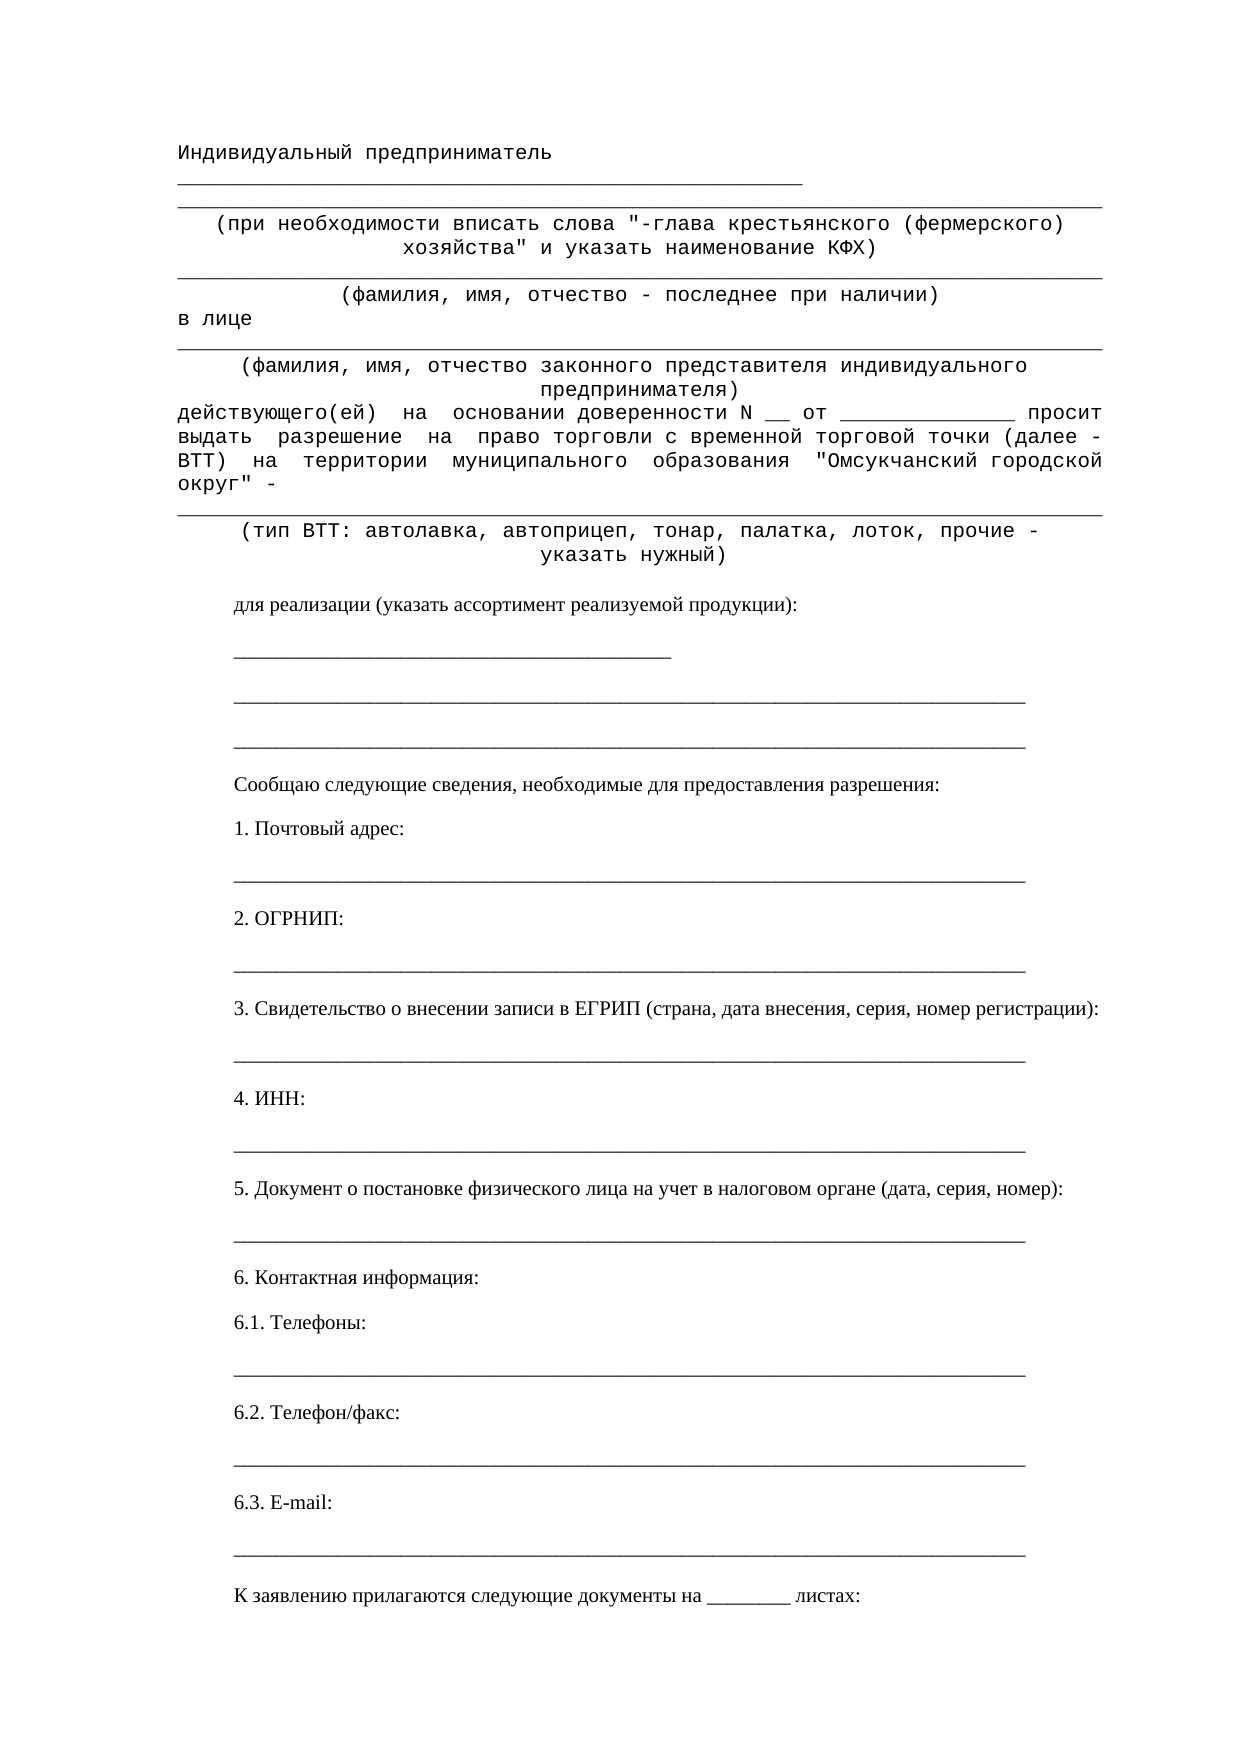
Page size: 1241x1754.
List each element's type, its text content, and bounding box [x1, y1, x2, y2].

text ____________________________________________________________________________ [177, 861, 1152, 885]
text 6.1. Телефоны: [177, 1310, 1152, 1334]
text округ" - [177, 473, 1152, 497]
text 6. Контактная информация: [177, 1265, 1152, 1289]
text 2. ОГРНИП: [177, 906, 1152, 930]
text __________________________________________________________________________ [177, 497, 1152, 521]
text ____________________________________________________________________________ [177, 1131, 1152, 1155]
text __________________________________________________ [177, 166, 1152, 189]
text Сообщаю следующие сведения, необходимые для предоставления разрешения: [177, 771, 1152, 796]
text 6.3. E-mail: [177, 1490, 1152, 1514]
text ____________________________________________________________________________ [177, 1355, 1152, 1379]
text ____________________________________________________________________________ [177, 1535, 1152, 1559]
text 3. Свидетельство о внесении записи в ЕГРИП (страна, дата внесения, серия, номер регистрации): [177, 996, 1152, 1020]
text для реализации (указать ассортимент реализуемой продукции): [177, 592, 1152, 616]
text ____________________________________________________________________________ [177, 1220, 1152, 1244]
text К заявлению прилагаются следующие документы на ________ листах: [177, 1583, 1152, 1607]
text 5. Документ о постановке физического лица на учет в налоговом органе (дата, серия, номер): [177, 1176, 1152, 1199]
text __________________________________________________________________________ [177, 331, 1152, 355]
text (при необходимости вписать слова "-глава крестьянского (фермерского) [177, 213, 1152, 237]
text предпринимателя) [177, 379, 1152, 402]
text ____________________________________________________________________________ [177, 1041, 1152, 1065]
text ____________________________________________________________________________ [177, 682, 1152, 706]
text Индивидуальный предприниматель [177, 142, 1152, 166]
text (тип ВТТ: автолавка, автоприцеп, тонар, палатка, лоток, прочие - [177, 521, 1152, 544]
text 6.2. Телефон/факс: [177, 1400, 1152, 1424]
text ВТТ) на территории муниципального образования "Омсукчанский городской [177, 449, 1152, 473]
text ____________________________________________________________________________ [177, 727, 1152, 751]
text указать нужный) [177, 544, 1152, 568]
text хозяйства" и указать наименование КФХ) [177, 237, 1152, 260]
text 4. ИНН: [177, 1086, 1152, 1110]
text ____________________________________________________________________________ [177, 951, 1152, 975]
text __________________________________________________________________________ [177, 189, 1152, 213]
text __________________________________________________________________________ [177, 260, 1152, 284]
text __________________________________________ [177, 637, 1152, 661]
text (фамилия, имя, отчество - последнее при наличии) [177, 284, 1152, 308]
text (фамилия, имя, отчество законного представителя индивидуального [177, 355, 1152, 379]
text выдать разрешение на право торговли с временной торговой точки (далее - [177, 426, 1152, 449]
text действующего(ей) на основании доверенности N __ от ______________ просит [177, 402, 1152, 426]
text 1. Почтовый адрес: [177, 816, 1152, 840]
text ____________________________________________________________________________ [177, 1445, 1152, 1469]
text в лице [177, 308, 1152, 331]
